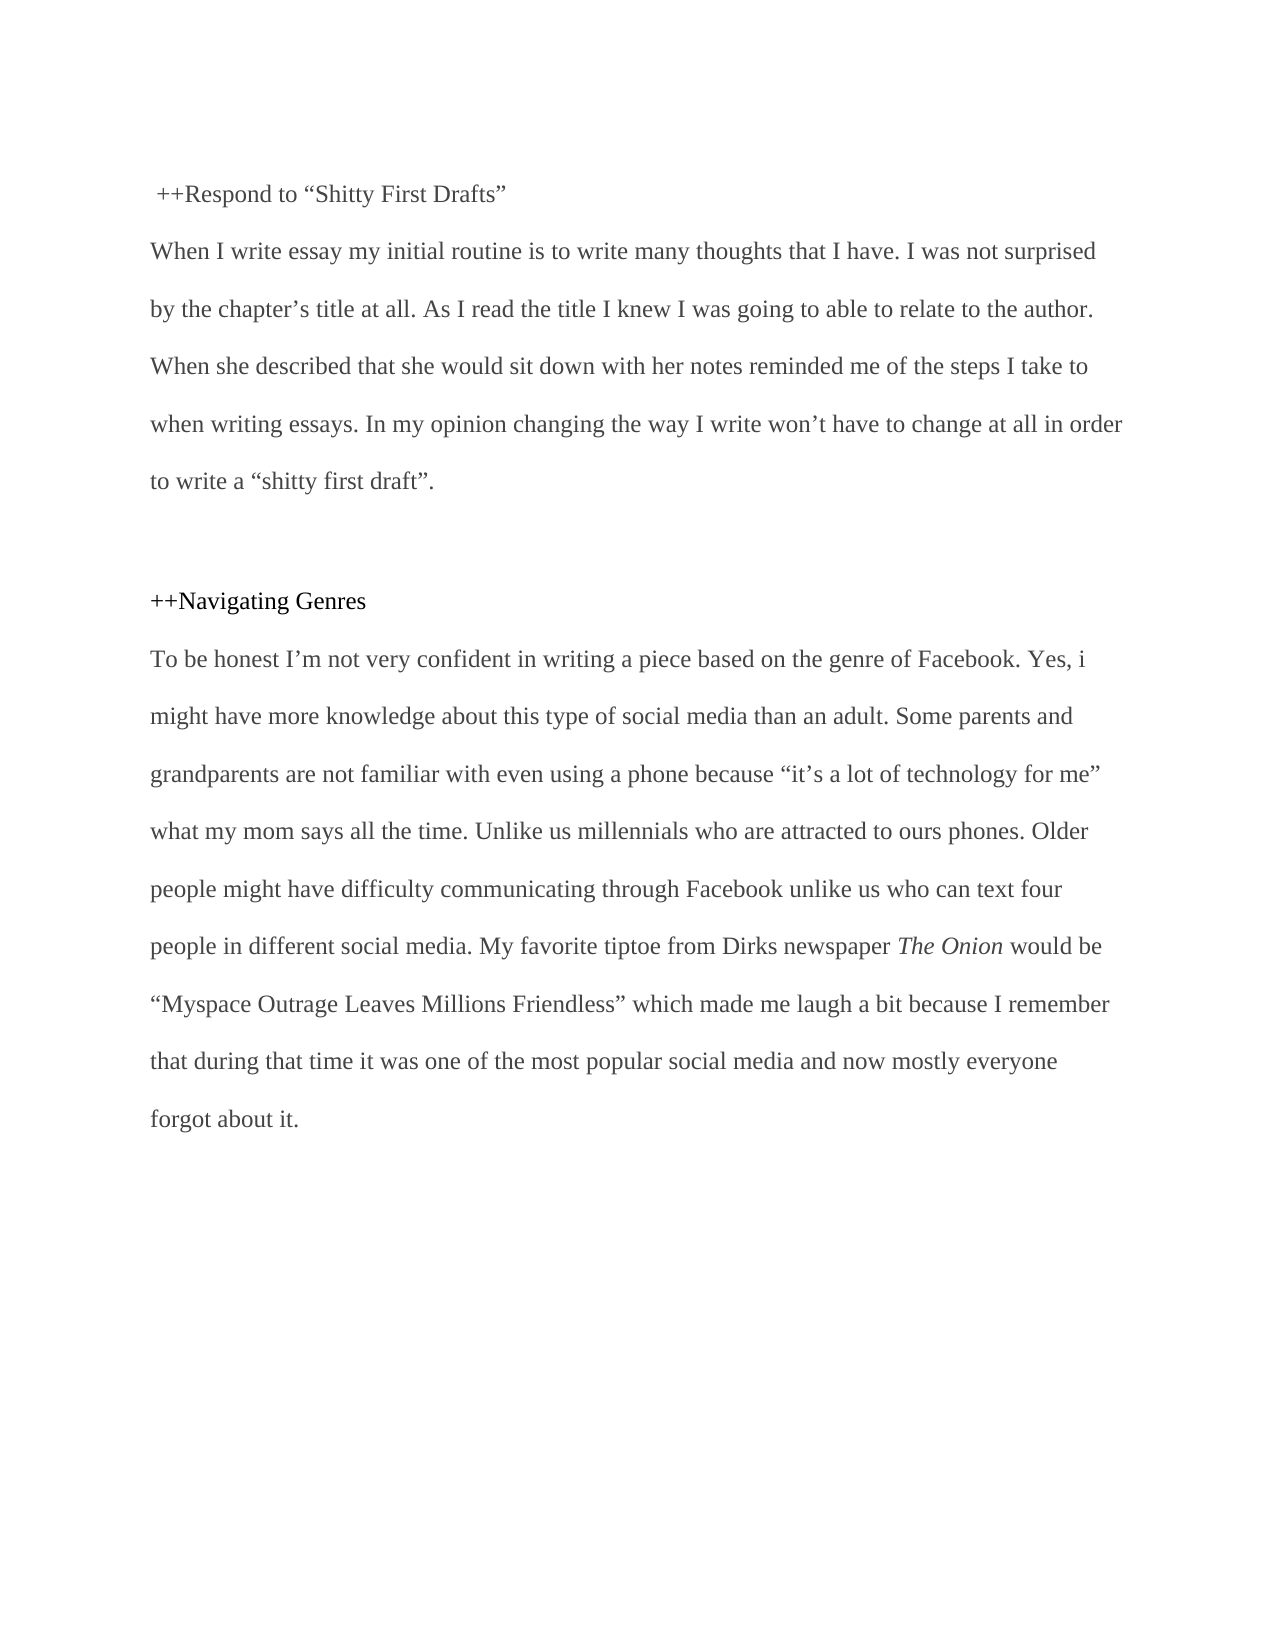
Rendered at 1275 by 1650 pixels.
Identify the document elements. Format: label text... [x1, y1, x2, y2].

text When I write essay my initial routine is to write many thoughts that I have. I was not surprised by the chapter’s title at all. As I read the title I knew I was going to able to relate to the author. When she described that she would sit down with her notes reminded me of the steps I take to when writing essays. In my opinion changing the way I write won’t have to change at all in order to write a “shitty first draft”. [150, 236, 1125, 495]
text To be honest I’m not very confident in writing a piece based on the genre of Facebook. Yes, i might have more knowledge about this type of social media than an adult. Some parents and grandparents are not familiar with even using a phone because “it’s a lot of technology for me” what my mom says all the time. Unlike us millennials who are attracted to ours phones. Older people might have difficulty communicating through Facebook unlike us who can text four people in different social media. My favorite tiptoe from Dirks newspaper The Onion would be “Myspace Outrage Leaves Millions Friendless” which made me laugh a bit because I remember that during that time it was one of the most popular social media and now mostly everyone forgot about it. [150, 644, 1125, 1132]
text ++Respond to “Shitty First Drafts” [150, 179, 1125, 207]
text ++Navigating Genres [150, 586, 1125, 615]
